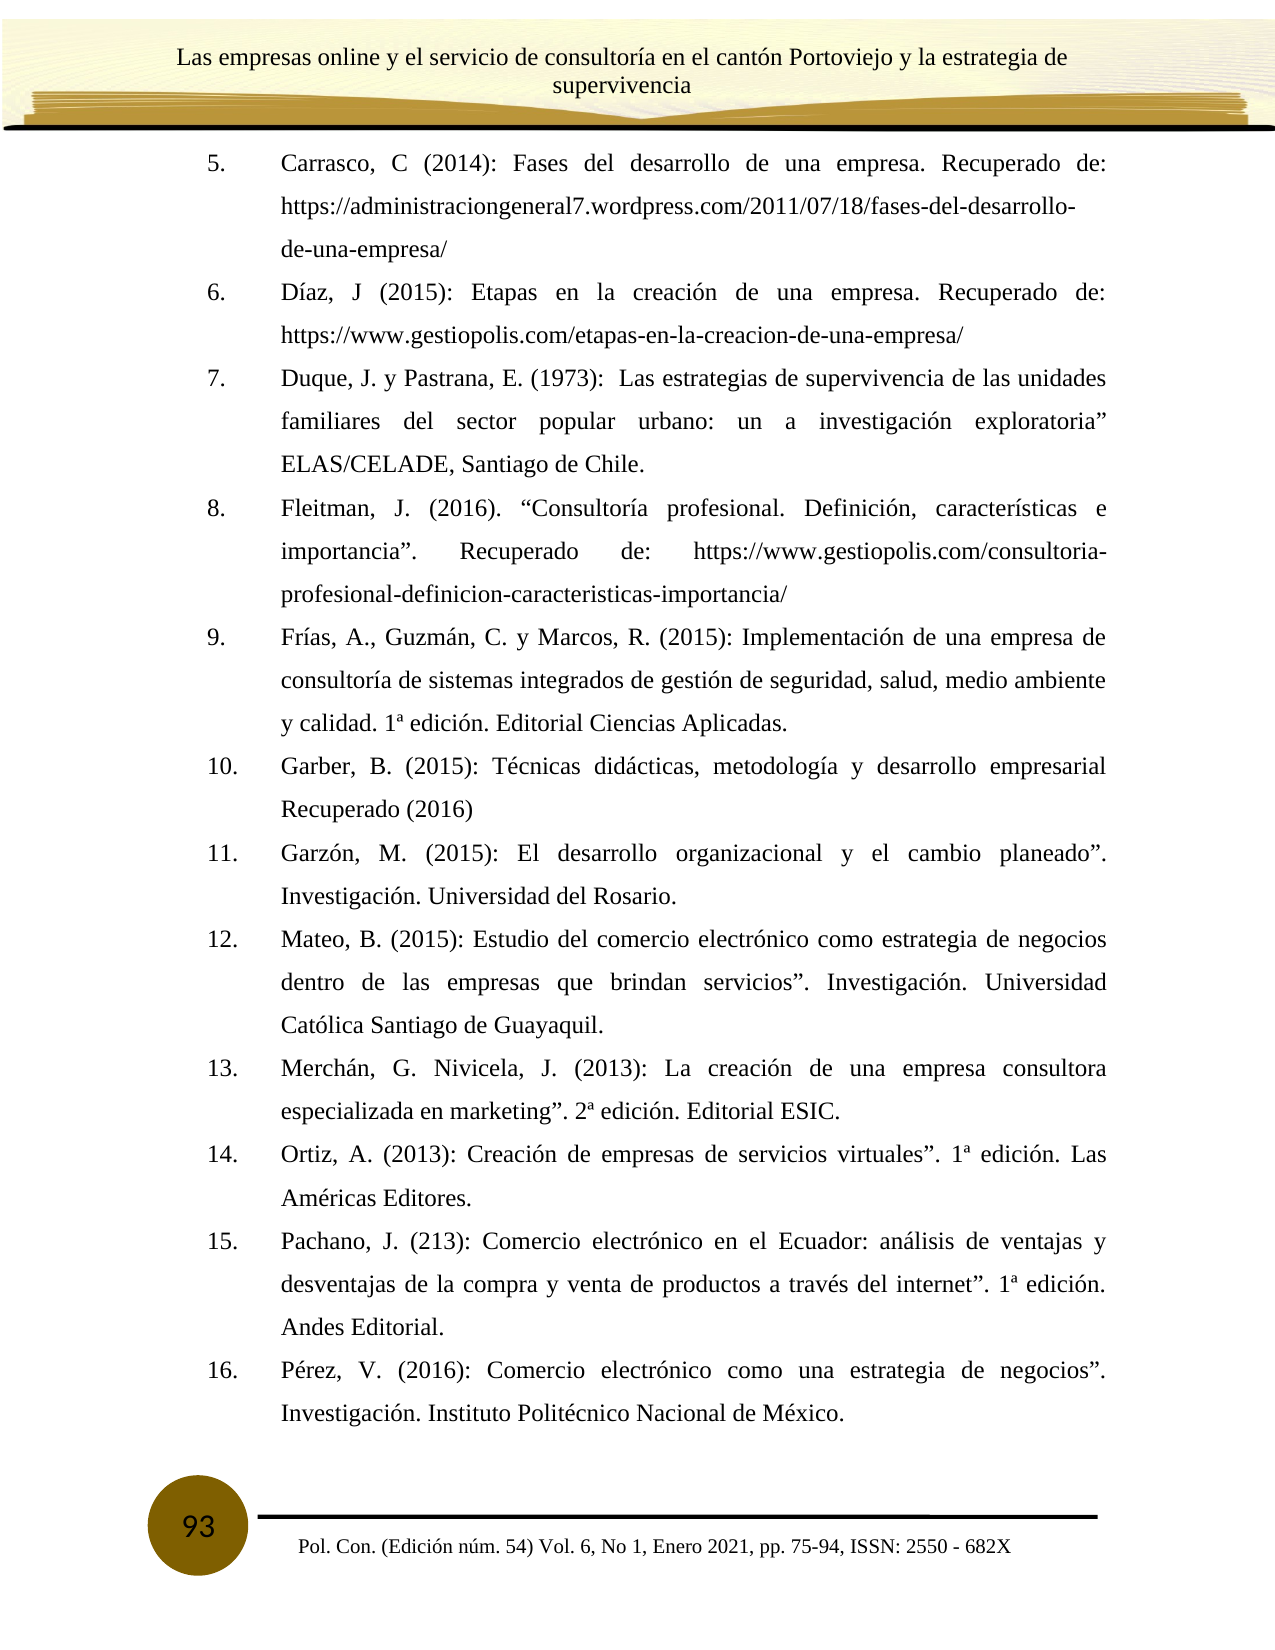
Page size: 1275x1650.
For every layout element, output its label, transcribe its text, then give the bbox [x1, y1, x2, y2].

list Díaz, J (2015): Etapas en la creación de una empresa. Recuperado de: https://www.gestiopolis.com/etapas-en-la-creacion-de-una-empresa/ [207, 277, 1107, 349]
list Pachano, J. (213): Comercio electrónico en el Ecuador: análisis de ventajas y desventajas de la compra y venta de productos a través del internet”. 1ª edición. Andes Editorial. [207, 1226, 1107, 1341]
list Frías, A., Guzmán, C. y Marcos, R. (2015): Implementación de una empresa de consultoría de sistemas integrados de gestión de seguridad, salud, medio ambiente y calidad. 1ª edición. Editorial Ciencias Aplicadas. [207, 622, 1107, 737]
picture [2, 19, 1275, 132]
list Ortiz, A. (2013): Creación de empresas de servicios virtuales”. 1ª edición. Las Américas Editores. [207, 1139, 1107, 1211]
list Garzón, M. (2015): El desarrollo organizacional y el cambio planeado”. Investigación. Universidad del Rosario. [207, 838, 1107, 909]
list Mateo, B. (2015): Estudio del comercio electrónico como estrategia de negocios dentro de las empresas que brindan servicios”. Investigación. Universidad Católica Santiago de Guayaquil. [207, 924, 1107, 1039]
list Carrasco, C (2014): Fases del desarrollo de una empresa. Recuperado de: https://administraciongeneral7.wordpress.com/2011/07/18/fases-del-desarrollo-de-una-empresa/ [207, 148, 1107, 263]
list Duque, J. y Pastrana, E. (1973): Las estrategias de supervivencia de las unidades familiares del sector popular urbano: un a investigación exploratoria” ELAS/CELADE, Santiago de Chile. [207, 363, 1107, 478]
list Fleitman, J. (2016). “Consultoría profesional. Definición, características e importancia”. Recuperado de: https://www.gestiopolis.com/consultoria-profesional-definicion-caracteristicas-importancia/ [207, 493, 1107, 608]
list Garber, B. (2015): Técnicas didácticas, metodología y desarrollo empresarial Recuperado (2016) [207, 751, 1107, 823]
list Pérez, V. (2016): Comercio electrónico como una estrategia de negocios”. Investigación. Instituto Politécnico Nacional de México. [207, 1355, 1107, 1427]
list Merchán, G. Nivicela, J. (2013): La creación de una empresa consultora especializada en marketing”. 2ª edición. Editorial ESIC. [207, 1053, 1107, 1125]
